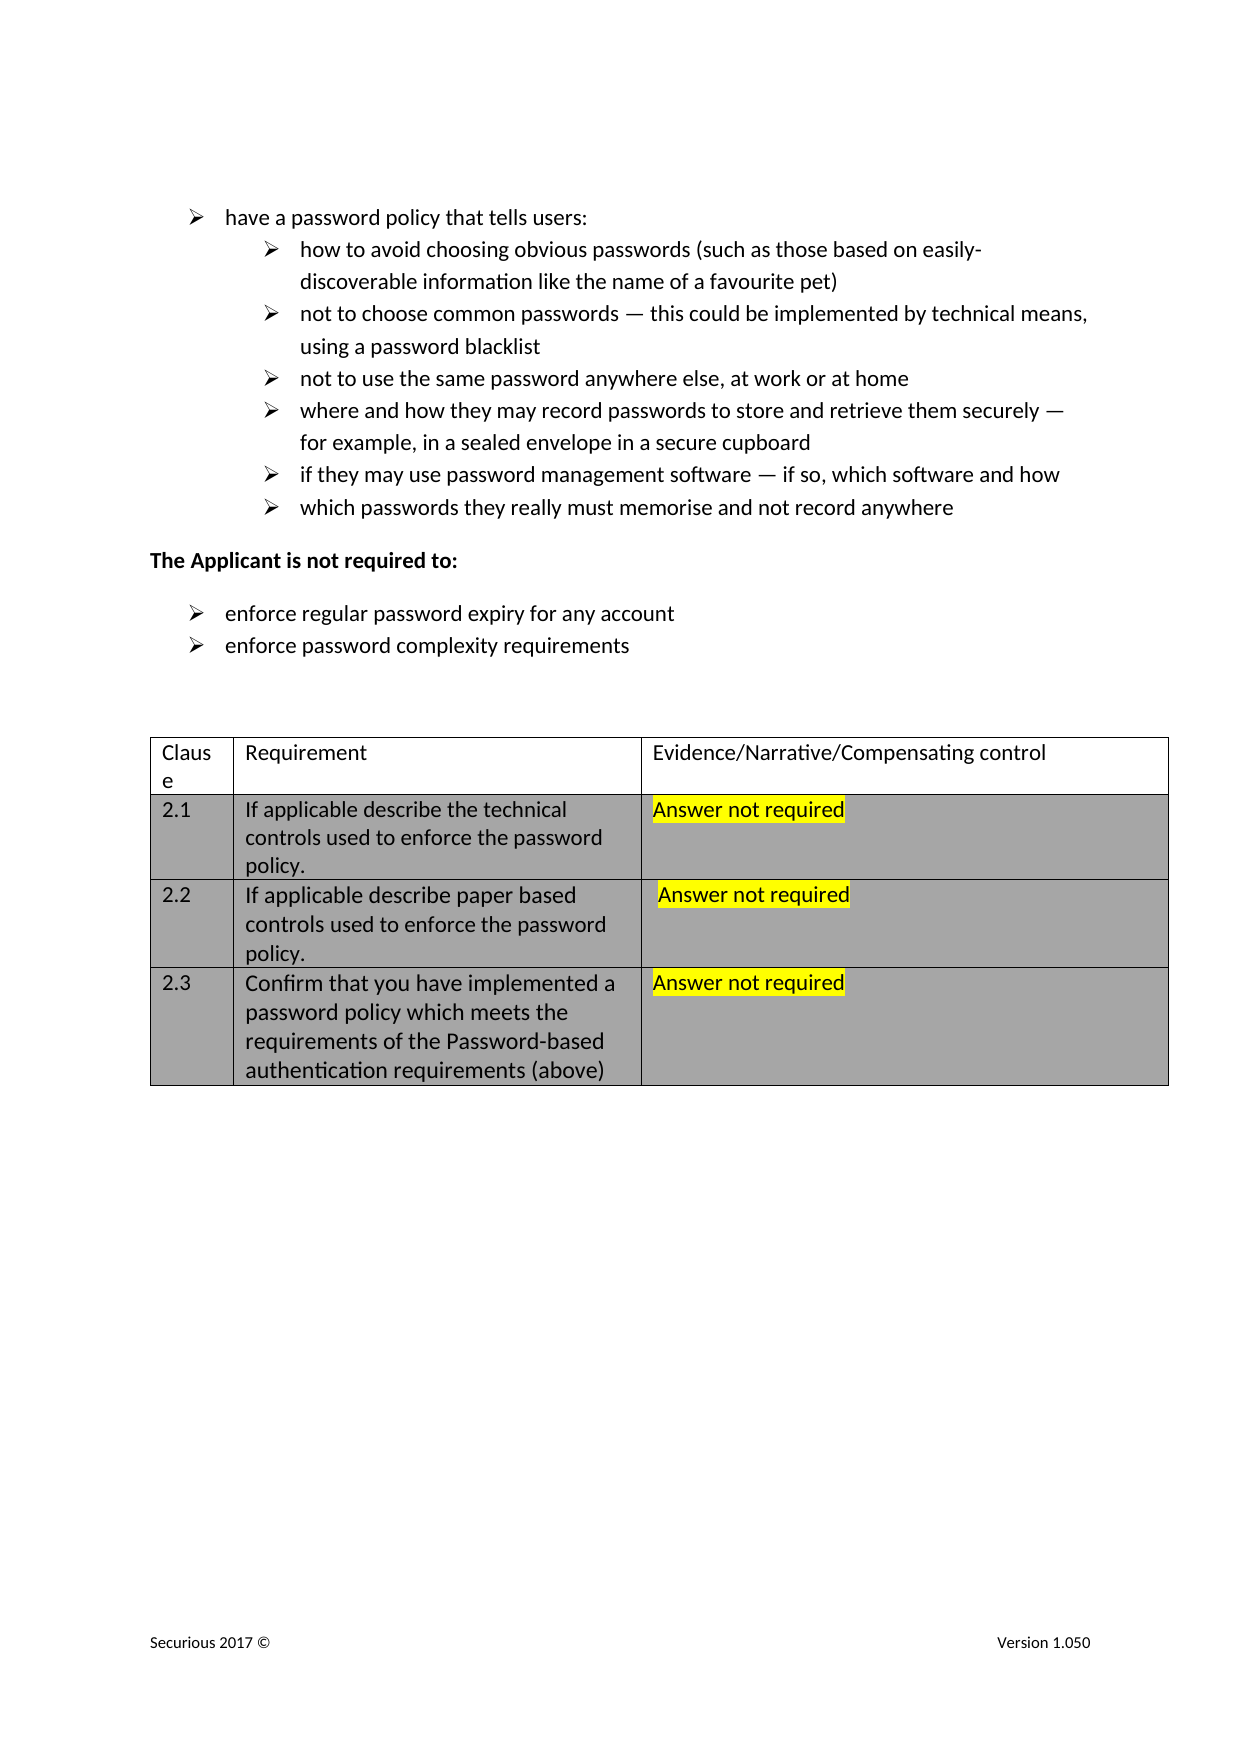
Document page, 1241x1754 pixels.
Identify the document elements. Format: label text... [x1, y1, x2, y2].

list where and how they may record passwords to store and retrieve them securely — for example, in a sealed envelope in a secure cupboard [262, 396, 1090, 456]
list have a password policy that tells users: [187, 203, 1090, 231]
table_header Clause [151, 738, 233, 794]
list not to use the same password anywhere else, at work or at home [262, 364, 1090, 392]
list enforce regular password expiry for any account [187, 599, 1090, 627]
table_cell Answer not required [642, 968, 1168, 1085]
table_cell 2.2 [151, 880, 233, 967]
table_cell 2.3 [151, 968, 233, 1085]
table_cell If applicable describe paper based controls used to enforce the password policy. [234, 880, 641, 967]
table_cell Answer not required [642, 795, 1168, 879]
list how to avoid choosing obvious passwords (such as those based on easily-discoverable information like the name of a favourite pet) [262, 235, 1090, 295]
list which passwords they really must memorise and not record anywhere [262, 493, 1090, 521]
table_cell If applicable describe the technical controls used to enforce the password policy. [234, 795, 641, 879]
table_cell Answer not required [642, 880, 1168, 967]
list if they may use password management software — if so, which software and how [262, 461, 1090, 488]
table_cell Confirm that you have implemented a password policy which meets the requirements of the Password-based authentication requirements (above) [234, 968, 641, 1085]
list not to choose common passwords — this could be implemented by technical means, using a password blacklist [262, 299, 1090, 360]
table_header Requirement [234, 738, 641, 794]
text The Applicant is not required to: [150, 546, 1090, 574]
list enforce password complexity requirements [187, 631, 1090, 659]
table_header Evidence/Narrative/Compensating control [642, 738, 1168, 794]
table_cell 2.1 [151, 795, 233, 879]
